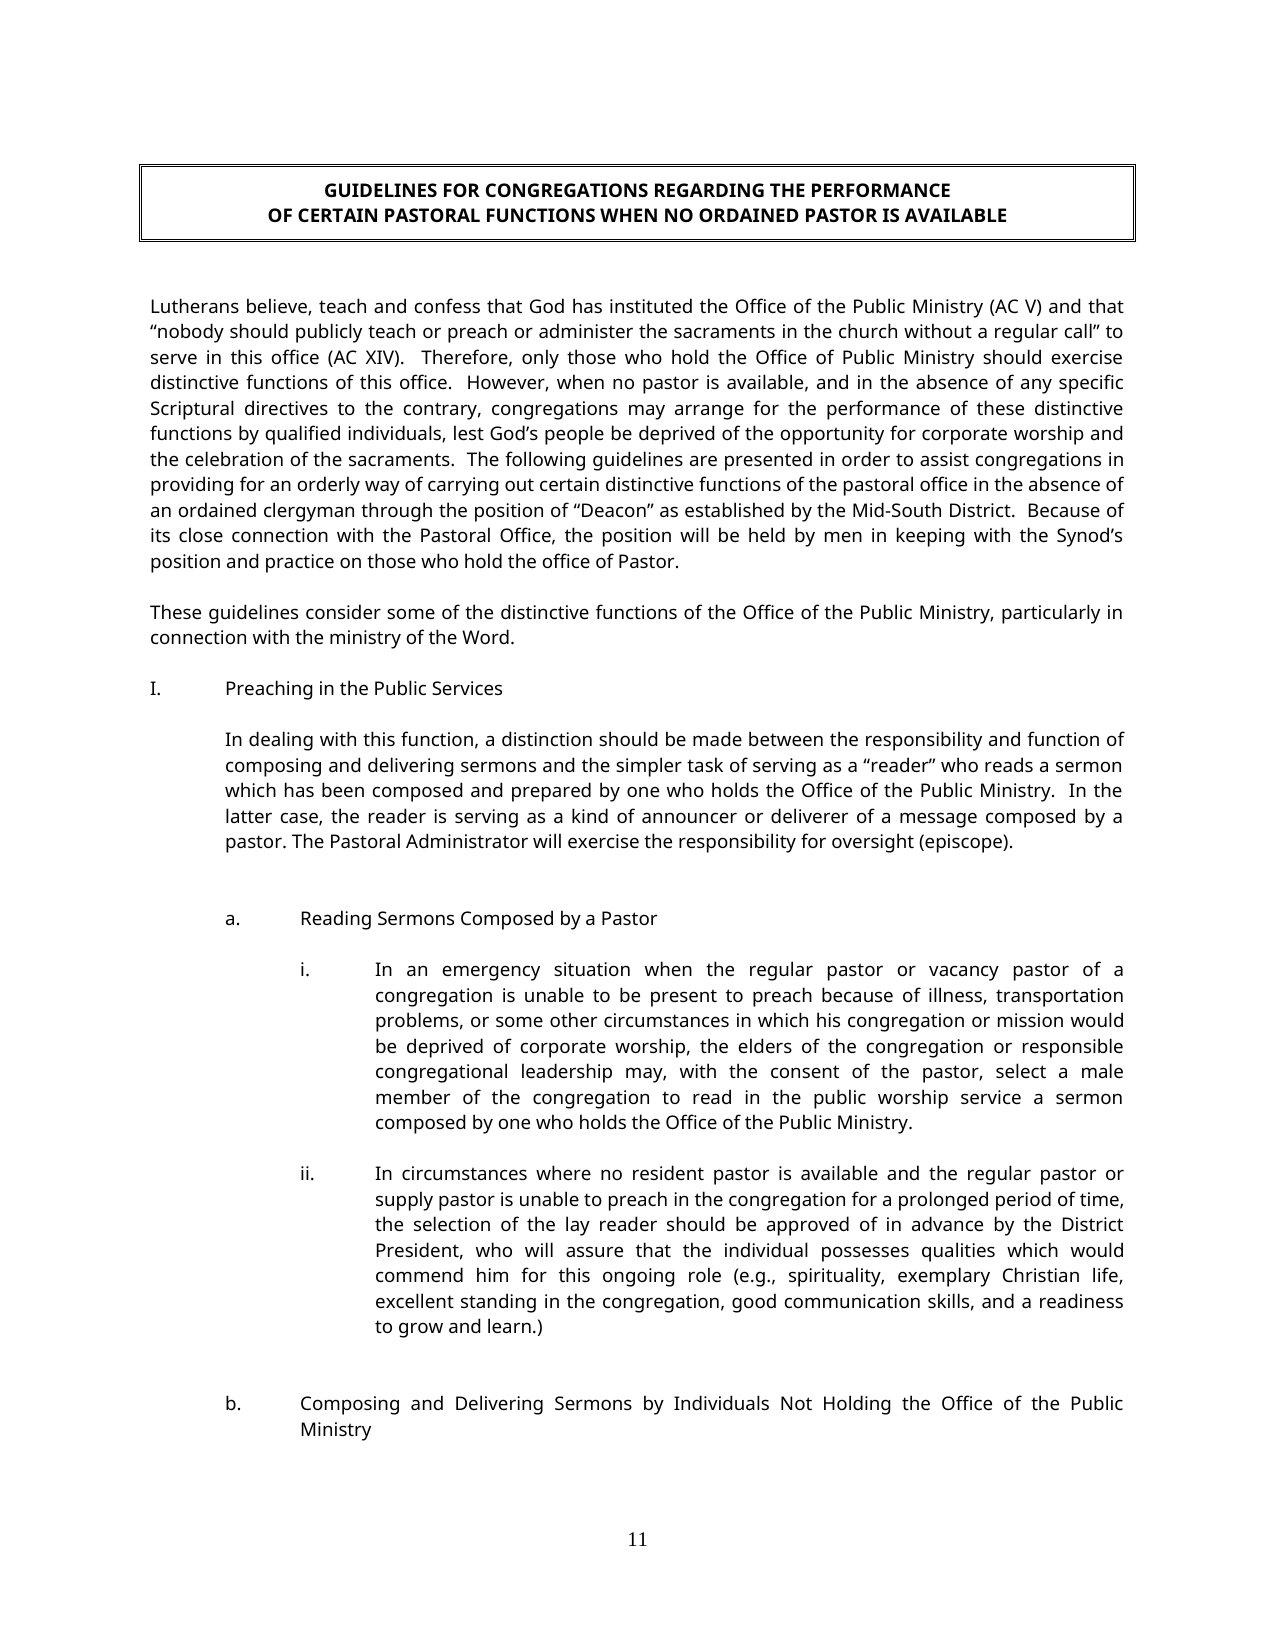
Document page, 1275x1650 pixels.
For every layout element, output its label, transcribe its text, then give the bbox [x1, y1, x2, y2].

text b. Composing and Delivering Sermons by Individuals Not Holding the Office of the Public Ministry [150, 1390, 1125, 1441]
text a. Reading Sermons Composed by a Pastor [150, 905, 1125, 931]
text Lutherans believe, teach and confess that God has instituted the Office of the Public Ministry (AC V) and that “nobody should publicly teach or preach or administer the sacraments in the church without a regular call” to serve in this office (AC XIV). Therefore, only those who hold the Office of Public Ministry should exercise distinctive functions of this office. However, when no pastor is available, and in the absence of any specific Scriptural directives to the contrary, congregations may arrange for the performance of these distinctive functions by qualified individuals, lest God’s people be deprived of the opportunity for corporate worship and the celebration of the sacraments. The following guidelines are presented in order to assist congregations in providing for an orderly way of carrying out certain distinctive functions of the pastoral office in the absence of an ordained clergyman through the position of “Deacon” as established by the Mid-South District. Because of its close connection with the Pastoral Office, the position will be held by men in keeping with the Synod’s position and practice on those who hold the office of Pastor. [150, 293, 1125, 574]
text GUIDELINES FOR CONGREGATIONS REGARDING THE PERFORMANCE [142, 167, 1133, 203]
list In circumstances where no resident pastor is available and the regular pastor or supply pastor is unable to preach in the congregation for a prolonged period of time, the selection of the lay reader should be approved of in advance by the District President, who will assure that the individual possesses qualities which would commend him for this ongoing role (e.g., spirituality, exemplary Christian life, excellent standing in the congregation, good communication skills, and a readiness to grow and learn.) [300, 1161, 1125, 1339]
text In dealing with this function, a distinction should be made between the responsibility and function of composing and delivering sermons and the simpler task of serving as a “reader” who reads a sermon which has been composed and prepared by one who holds the Office of the Public Ministry. In the latter case, the reader is serving as a kind of announcer or deliverer of a message composed by a pastor. The Pastoral Administrator will exercise the responsibility for oversight (episcope). [225, 727, 1125, 854]
text I. Preaching in the Public Services [150, 676, 1125, 701]
list In an emergency situation when the regular pastor or vacancy pastor of a congregation is unable to be present to preach because of illness, transportation problems, or some other circumstances in which his congregation or mission would be deprived of corporate worship, the elders of the congregation or responsible congregational leadership may, with the consent of the pastor, select a male member of the congregation to read in the public worship service a sermon composed by one who holds the Office of the Public Ministry. [300, 956, 1125, 1135]
text OF CERTAIN PASTORAL FUNCTIONS WHEN NO ORDAINED PASTOR IS AVAILABLE [150, 203, 1125, 228]
text These guidelines consider some of the distinctive functions of the Office of the Public Ministry, particularly in connection with the ministry of the Word. [150, 599, 1125, 650]
